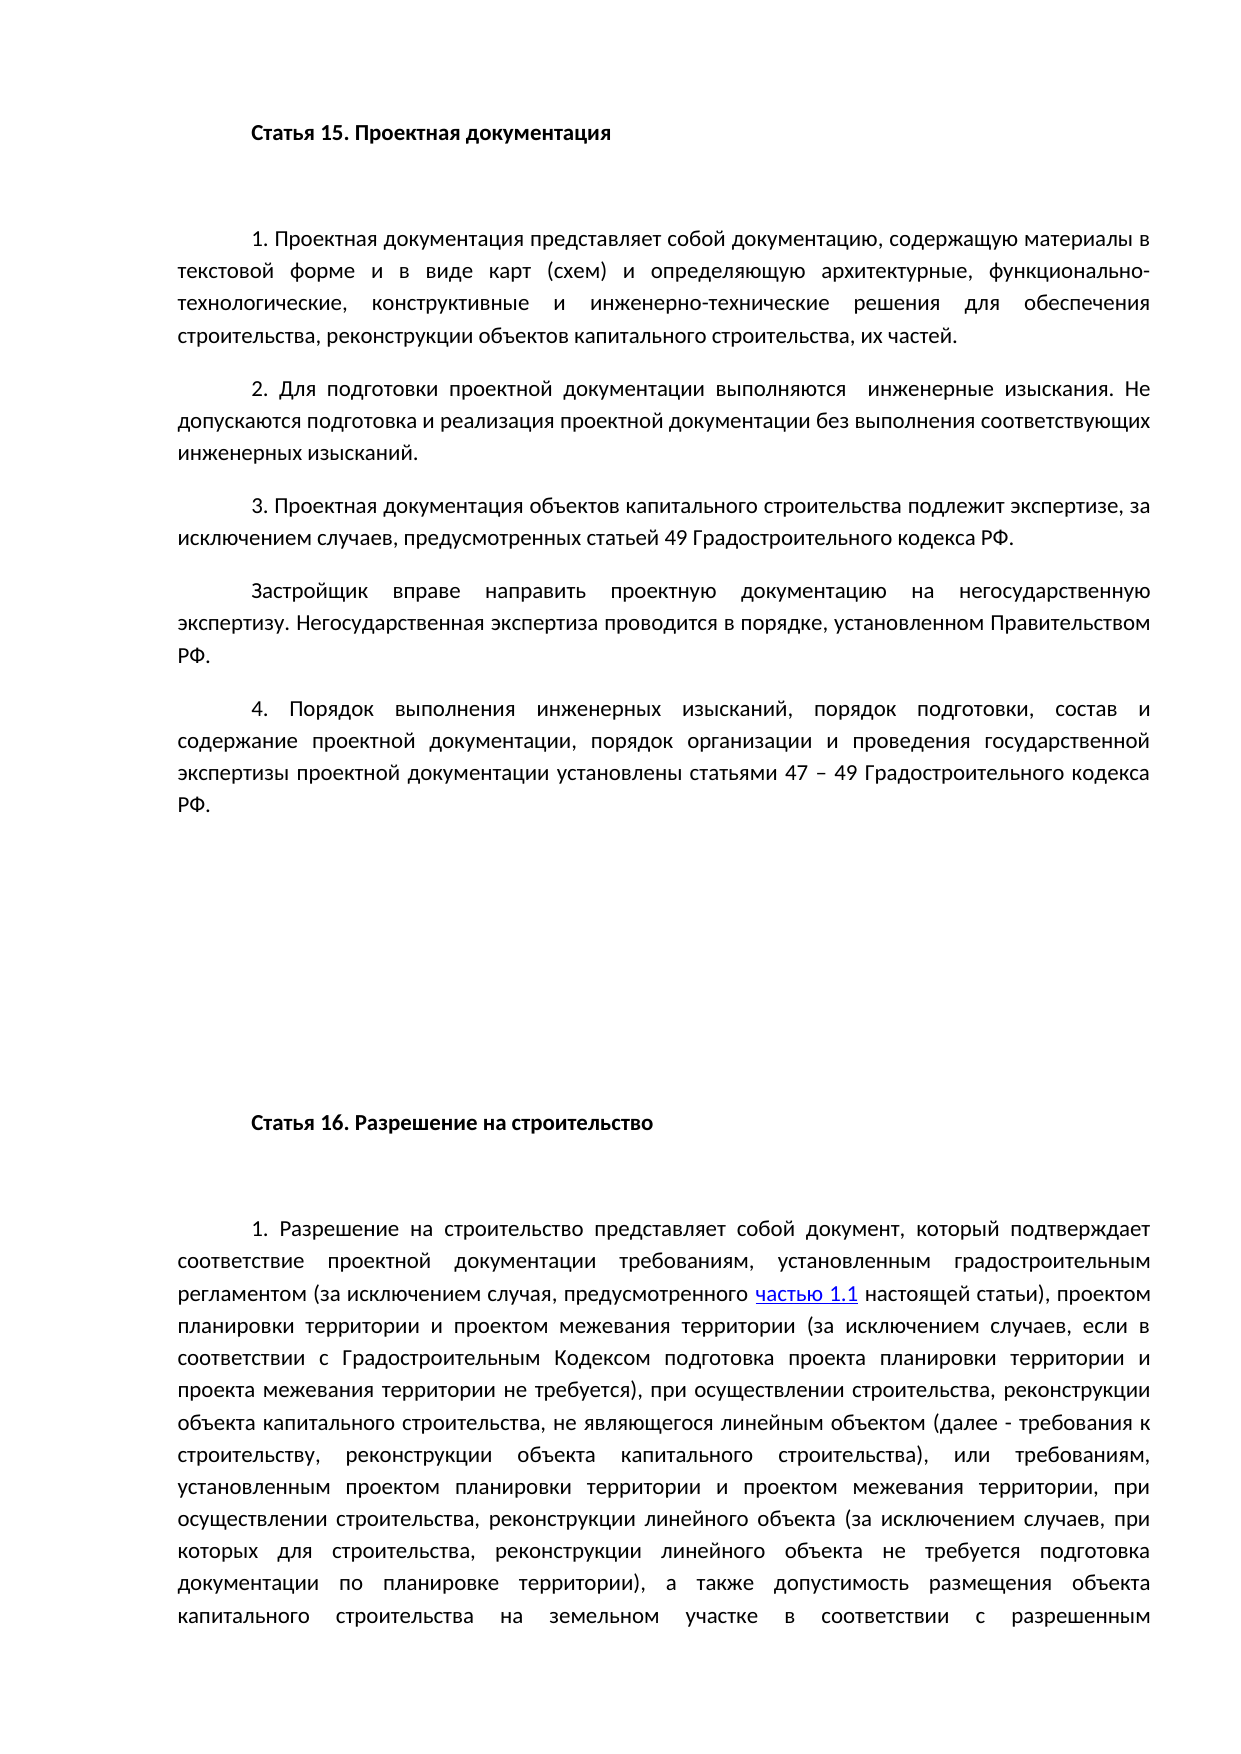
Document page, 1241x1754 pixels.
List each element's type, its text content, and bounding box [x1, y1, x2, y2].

text Статья 15. Проектная документация [177, 118, 1152, 146]
text 4. Порядок выполнения инженерных изысканий, порядок подготовки, состав и содержание проектной документации, порядок организации и проведения государственной экспертизы проектной документации установлены статьями 47 – 49 Градостроительного кодекса РФ. [177, 694, 1152, 818]
text Статья 16. Разрешение на строительство [177, 1108, 1152, 1136]
text 3. Проектная документация объектов капитального строительства подлежит экспертизе, за исключением случаев, предусмотренных статьей 49 Градостроительного кодекса РФ. [177, 491, 1152, 551]
text 1. Проектная документация представляет собой документацию, содержащую материалы в текстовой форме и в виде карт (схем) и определяющую архитектурные, функционально-технологические, конструктивные и инженерно-технические решения для обеспечения строительства, реконструкции объектов капитального строительства, их частей. [177, 224, 1152, 349]
text 2. Для подготовки проектной документации выполняются инженерные изыскания. Не допускаются подготовка и реализация проектной документации без выполнения соответствующих инженерных изысканий. [177, 374, 1152, 466]
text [177, 1214, 1152, 1629]
text Застройщик вправе направить проектную документацию на негосударственную экспертизу. Негосударственная экспертиза проводится в порядке, установленном Правительством РФ. [177, 576, 1152, 669]
